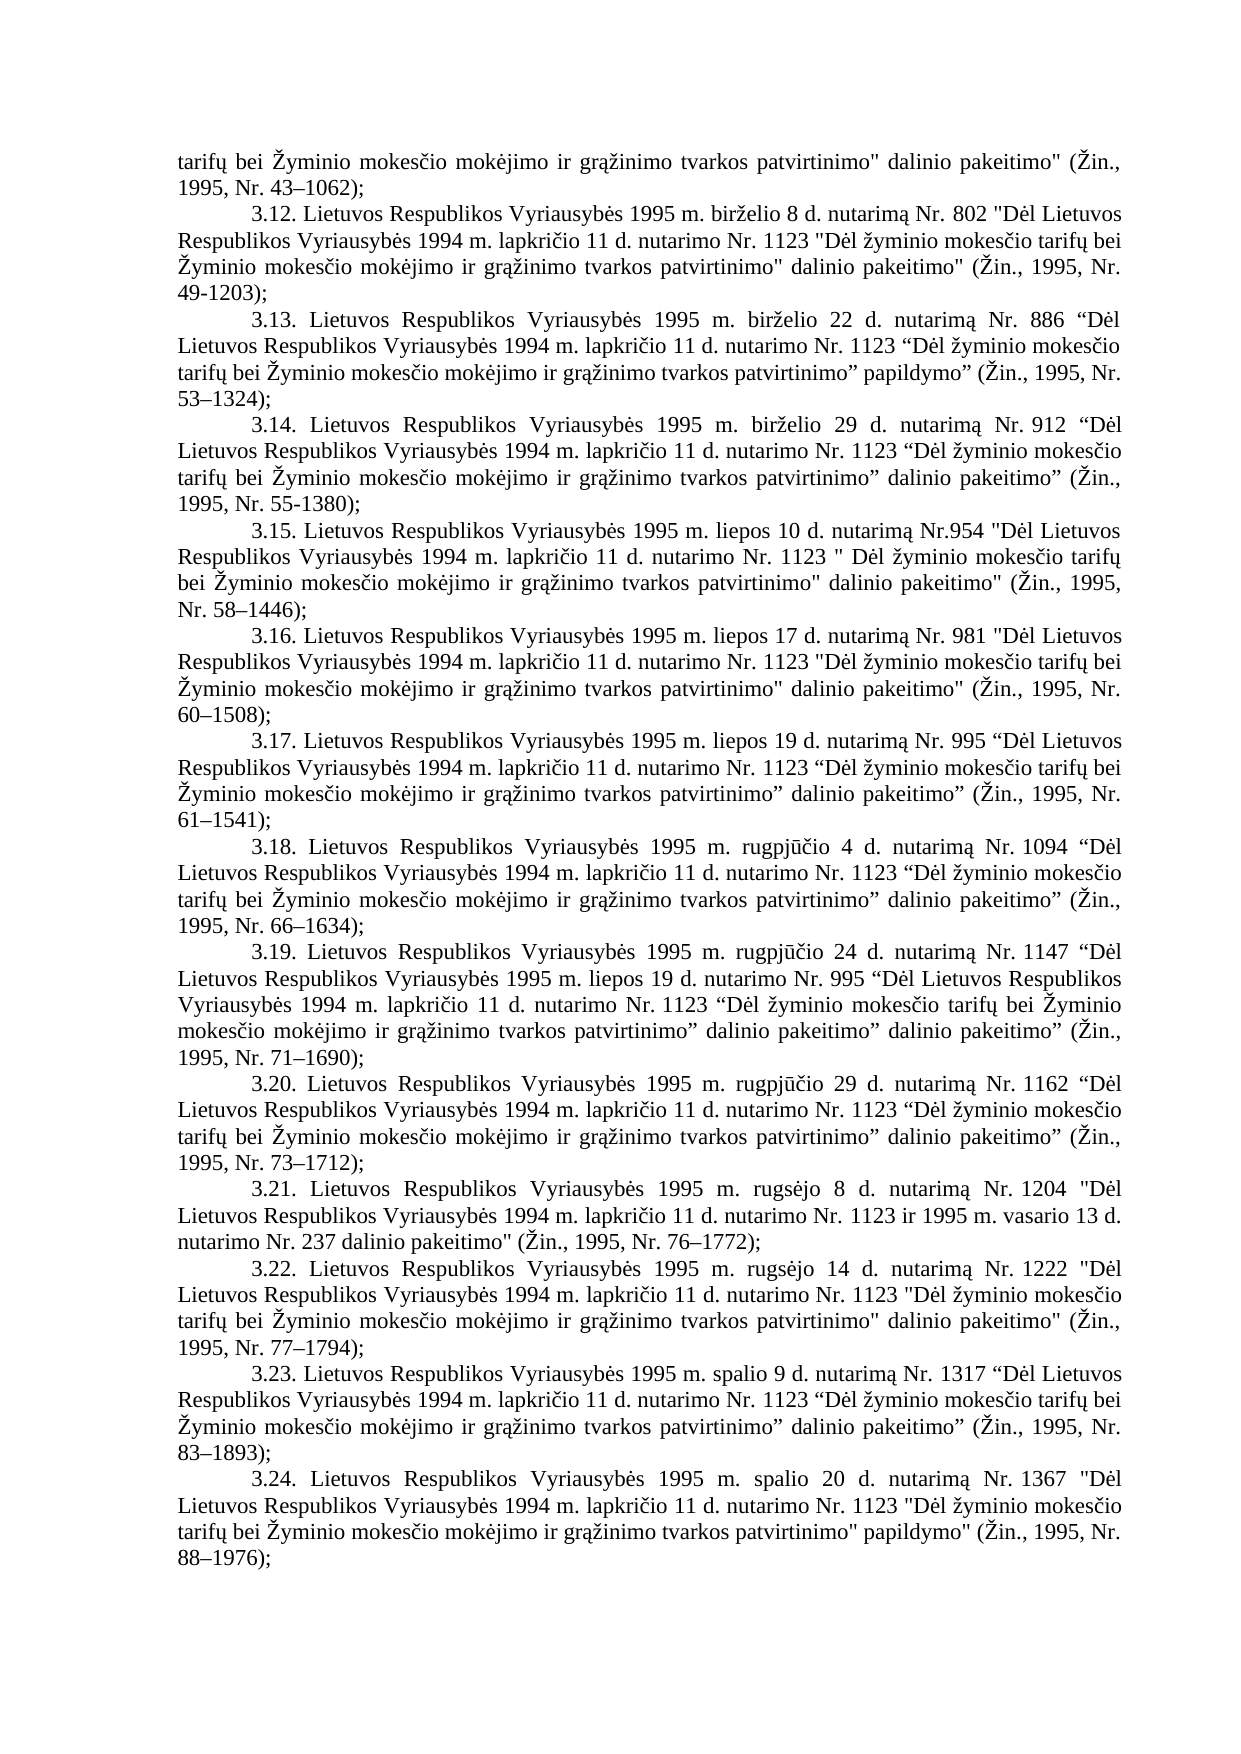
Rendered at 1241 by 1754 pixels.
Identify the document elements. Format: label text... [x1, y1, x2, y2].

text 3.19. Lietuvos Respublikos Vyriausybės 1995 m. rugpjūčio 24 d. nutarimą Nr. 1147 “Dėl Lietuvos Respublikos Vyriausybės 1995 m. liepos 19 d. nutarimo Nr. 995 “Dėl Lietuvos Respublikos Vyriausybės 1994 m. lapkričio 11 d. nutarimo Nr. 1123 “Dėl žyminio mokesčio tarifų bei Žyminio mokesčio mokėjimo ir grąžinimo tvarkos patvirtinimo” dalinio pakeitimo” dalinio pakeitimo” (Žin., 1995, Nr. 71–1690); [177, 938, 1122, 1070]
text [177, 148, 1122, 200]
text 3.15. Lietuvos Respublikos Vyriausybės 1995 m. liepos 10 d. nutarimą Nr.954 "Dėl Lietuvos Respublikos Vyriausybės 1994 m. lapkričio 11 d. nutarimo Nr. 1123 " Dėl žyminio mokesčio tarifų bei Žyminio mokesčio mokėjimo ir grąžinimo tvarkos patvirtinimo" dalinio pakeitimo" (Žin., 1995, Nr. 58–1446); [177, 517, 1122, 622]
text 3.20. Lietuvos Respublikos Vyriausybės 1995 m. rugpjūčio 29 d. nutarimą Nr. 1162 “Dėl Lietuvos Respublikos Vyriausybės 1994 m. lapkričio 11 d. nutarimo Nr. 1123 “Dėl žyminio mokesčio tarifų bei Žyminio mokesčio mokėjimo ir grąžinimo tvarkos patvirtinimo” dalinio pakeitimo” (Žin., 1995, Nr. 73–1712); [177, 1070, 1122, 1176]
text 3.14. Lietuvos Respublikos Vyriausybės 1995 m. birželio 29 d. nutarimą Nr. 912 “Dėl Lietuvos Respublikos Vyriausybės 1994 m. lapkričio 11 d. nutarimo Nr. 1123 “Dėl žyminio mokesčio tarifų bei Žyminio mokesčio mokėjimo ir grąžinimo tvarkos patvirtinimo” dalinio pakeitimo” (Žin., 1995, Nr. 55-1380); [177, 411, 1122, 517]
text 3.18. Lietuvos Respublikos Vyriausybės 1995 m. rugpjūčio 4 d. nutarimą Nr. 1094 “Dėl Lietuvos Respublikos Vyriausybės 1994 m. lapkričio 11 d. nutarimo Nr. 1123 “Dėl žyminio mokesčio tarifų bei Žyminio mokesčio mokėjimo ir grąžinimo tvarkos patvirtinimo” dalinio pakeitimo” (Žin., 1995, Nr. 66–1634); [177, 833, 1122, 938]
text 3.17. Lietuvos Respublikos Vyriausybės 1995 m. liepos 19 d. nutarimą Nr. 995 “Dėl Lietuvos Respublikos Vyriausybės 1994 m. lapkričio 11 d. nutarimo Nr. 1123 “Dėl žyminio mokesčio tarifų bei Žyminio mokesčio mokėjimo ir grąžinimo tvarkos patvirtinimo” dalinio pakeitimo” (Žin., 1995, Nr. 61–1541); [177, 727, 1122, 833]
text 3.16. Lietuvos Respublikos Vyriausybės 1995 m. liepos 17 d. nutarimą Nr. 981 "Dėl Lietuvos Respublikos Vyriausybės 1994 m. lapkričio 11 d. nutarimo Nr. 1123 "Dėl žyminio mokesčio tarifų bei Žyminio mokesčio mokėjimo ir grąžinimo tvarkos patvirtinimo" dalinio pakeitimo" (Žin., 1995, Nr. 60–1508); [177, 622, 1122, 727]
text 3.13. Lietuvos Respublikos Vyriausybės 1995 m. birželio 22 d. nutarimą Nr. 886 “Dėl Lietuvos Respublikos Vyriausybės 1994 m. lapkričio 11 d. nutarimo Nr. 1123 “Dėl žyminio mokesčio tarifų bei Žyminio mokesčio mokėjimo ir grąžinimo tvarkos patvirtinimo” papildymo” (Žin., 1995, Nr. 53–1324); [177, 306, 1122, 411]
text 3.22. Lietuvos Respublikos Vyriausybės 1995 m. rugsėjo 14 d. nutarimą Nr. 1222 "Dėl Lietuvos Respublikos Vyriausybės 1994 m. lapkričio 11 d. nutarimo Nr. 1123 "Dėl žyminio mokesčio tarifų bei Žyminio mokesčio mokėjimo ir grąžinimo tvarkos patvirtinimo" dalinio pakeitimo" (Žin., 1995, Nr. 77–1794); [177, 1254, 1122, 1360]
text 3.12. Lietuvos Respublikos Vyriausybės 1995 m. birželio 8 d. nutarimą Nr. 802 "Dėl Lietuvos Respublikos Vyriausybės 1994 m. lapkričio 11 d. nutarimo Nr. 1123 "Dėl žyminio mokesčio tarifų bei Žyminio mokesčio mokėjimo ir grąžinimo tvarkos patvirtinimo" dalinio pakeitimo" (Žin., 1995, Nr. 49-1203); [177, 200, 1122, 306]
text 3.24. Lietuvos Respublikos Vyriausybės 1995 m. spalio 20 d. nutarimą Nr. 1367 "Dėl Lietuvos Respublikos Vyriausybės 1994 m. lapkričio 11 d. nutarimo Nr. 1123 "Dėl žyminio mokesčio tarifų bei Žyminio mokesčio mokėjimo ir grąžinimo tvarkos patvirtinimo" papildymo" (Žin., 1995, Nr. 88–1976); [177, 1465, 1122, 1571]
text 3.21. Lietuvos Respublikos Vyriausybės 1995 m. rugsėjo 8 d. nutarimą Nr. 1204 "Dėl Lietuvos Respublikos Vyriausybės 1994 m. lapkričio 11 d. nutarimo Nr. 1123 ir 1995 m. vasario 13 d. nutarimo Nr. 237 dalinio pakeitimo" (Žin., 1995, Nr. 76–1772); [177, 1176, 1122, 1254]
text 3.23. Lietuvos Respublikos Vyriausybės 1995 m. spalio 9 d. nutarimą Nr. 1317 “Dėl Lietuvos Respublikos Vyriausybės 1994 m. lapkričio 11 d. nutarimo Nr. 1123 “Dėl žyminio mokesčio tarifų bei Žyminio mokesčio mokėjimo ir grąžinimo tvarkos patvirtinimo” dalinio pakeitimo” (Žin., 1995, Nr. 83–1893); [177, 1360, 1122, 1465]
